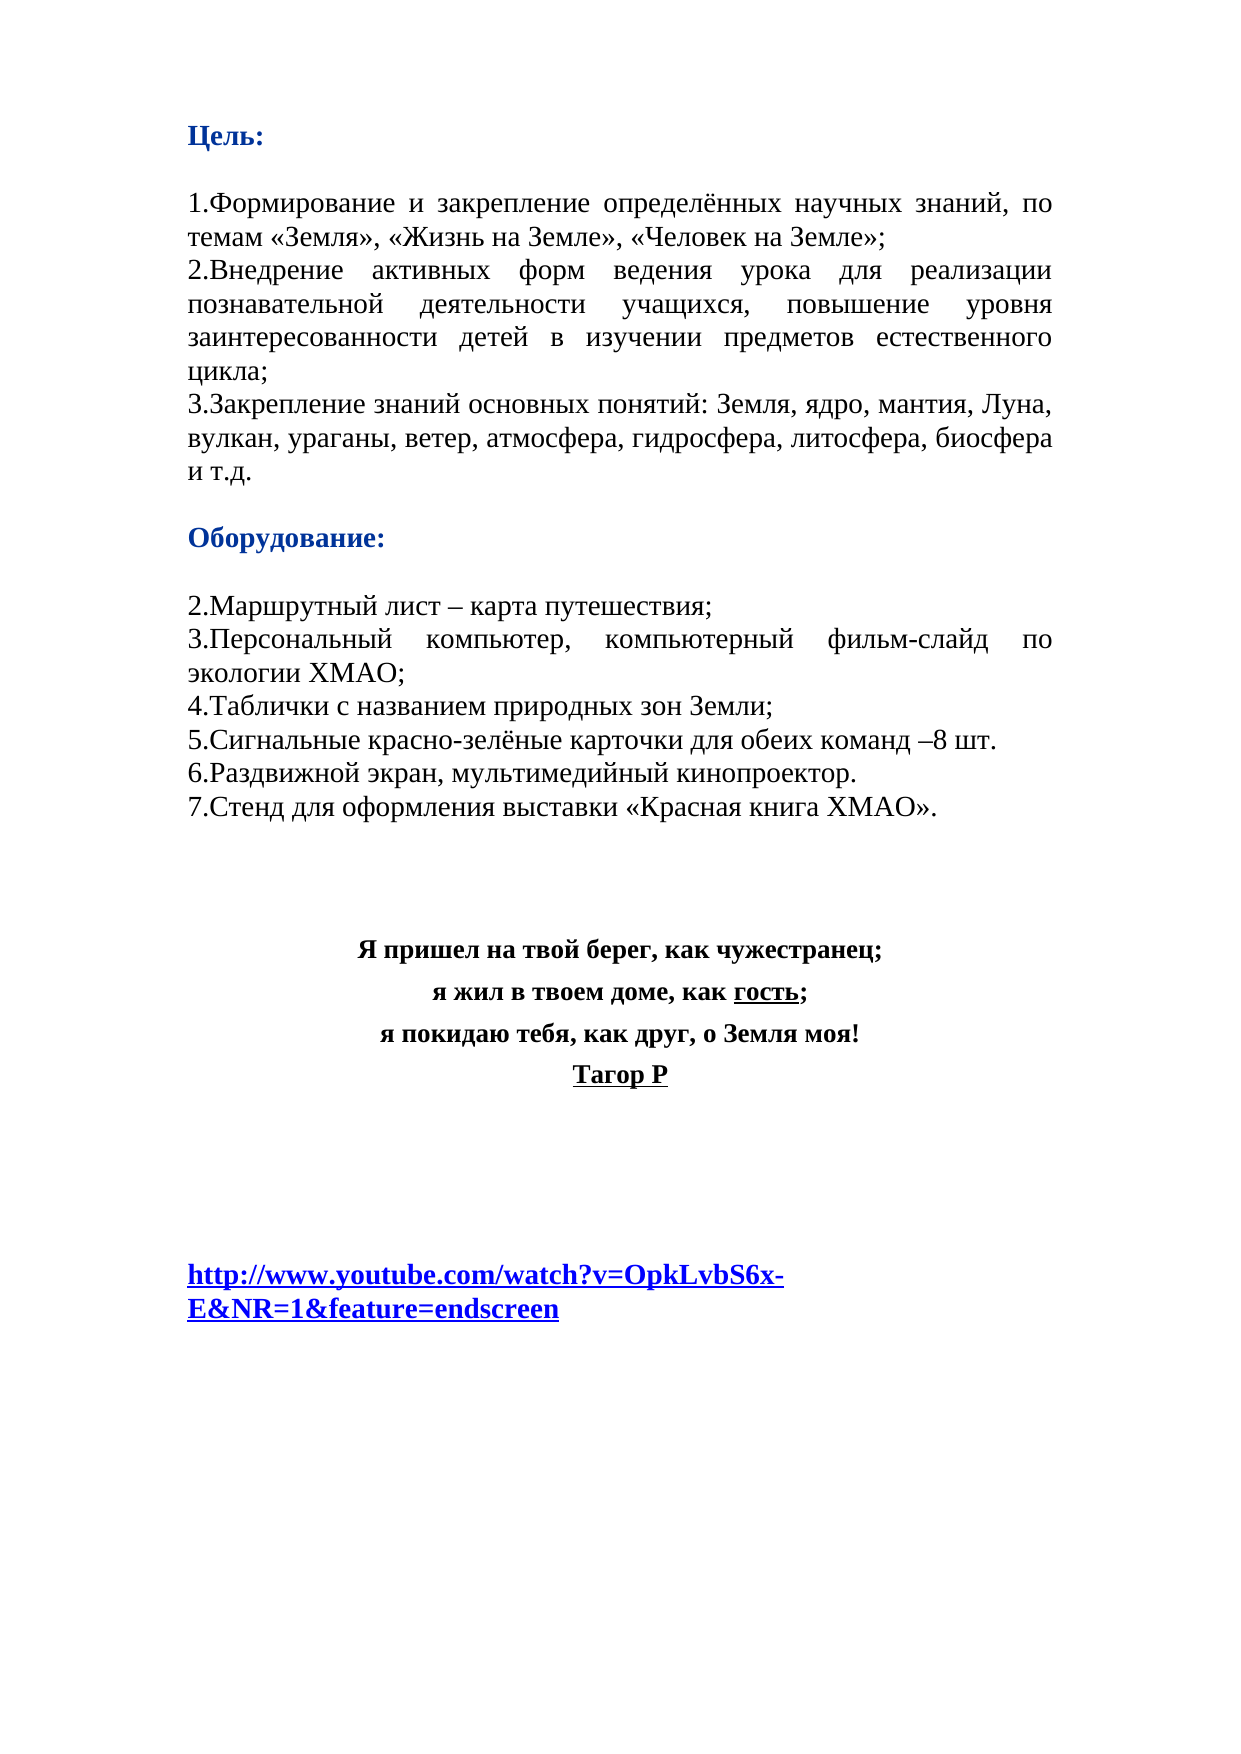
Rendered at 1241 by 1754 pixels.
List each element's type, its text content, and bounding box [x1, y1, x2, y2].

text 2.Внедрение активных форм ведения урока для реализации познавательной деятельности учащихся, повышение уровня заинтересованности детей в изучении предметов естественного цикла; [187, 252, 1053, 386]
text 5.Сигнальные красно-зелёные карточки для обеих команд –8 шт. [187, 722, 1053, 755]
text Цель: [187, 118, 1053, 152]
text 6.Раздвижной экран, мультимедийный кинопроектор. [187, 755, 1053, 789]
text 7.Стенд для оформления выставки «Красная книга ХМАО». [187, 789, 1053, 822]
text 1.Формирование и закрепление определённых научных знаний, по темам «Земля», «Жизнь на Земле», «Человек на Земле»; [187, 185, 1053, 252]
text 4.Таблички с названием природных зон Земли; [187, 688, 1053, 722]
text я покидаю тебя, как друг, о Земля моя! [187, 1006, 1053, 1048]
text 3.Закрепление знаний основных понятий: Земля, ядро, мантия, Луна, вулкан, ураганы, ветер, атмосфера, гидросфера, литосфера, биосфера и т.д. [187, 386, 1053, 487]
text Оборудование: [187, 521, 1053, 554]
text http://www.youtube.com/watch?v=OpkLvbS6x-E&NR=1&feature=endscreen [187, 1257, 1053, 1324]
text я жил в твоем доме, как гость; [187, 965, 1053, 1006]
text Я пришел на твой берег, как чужестранец; [187, 923, 1053, 965]
text 3.Персональный компьютер, компьютерный фильм-слайд по экологии ХМАО; [187, 621, 1053, 688]
text 2.Маршрутный лист – карта путешествия; [187, 588, 1053, 621]
text Тагор Р [187, 1048, 1053, 1090]
